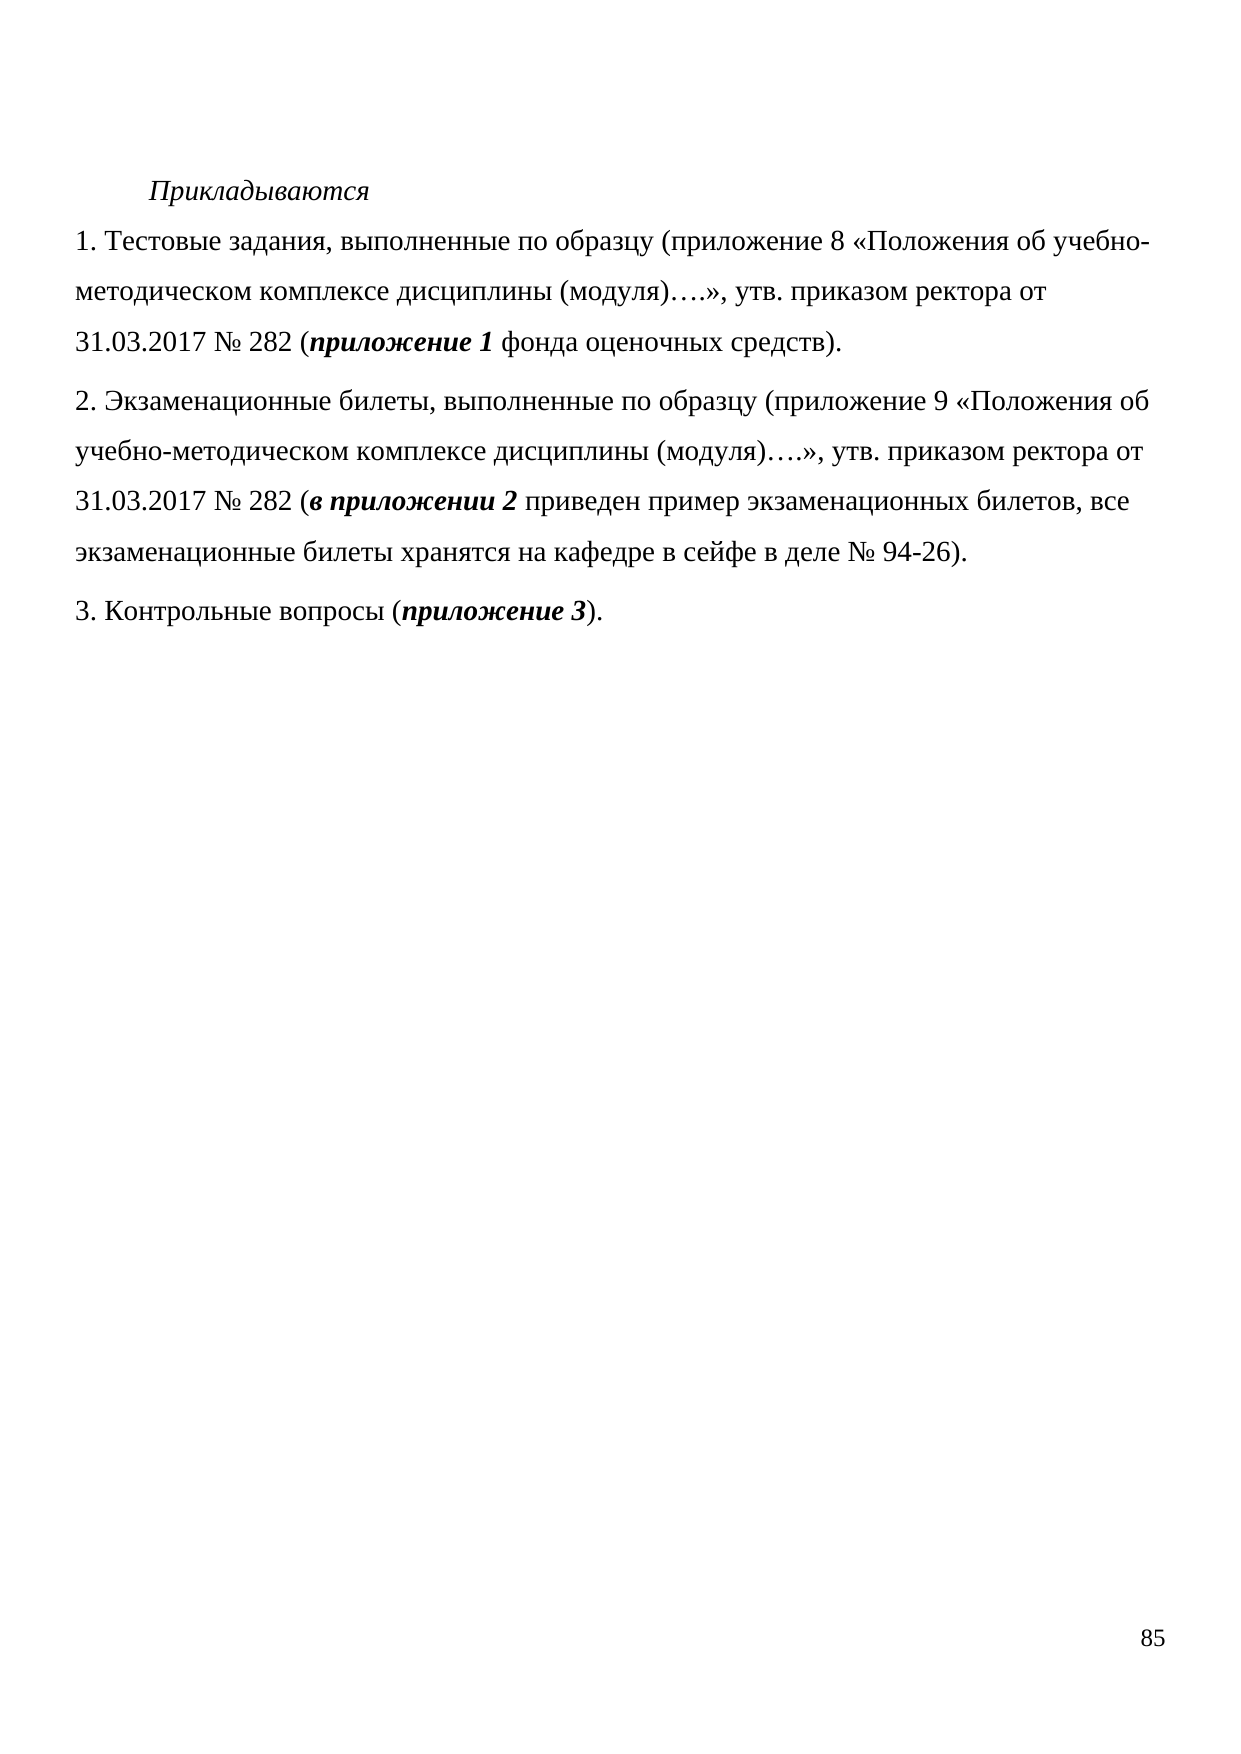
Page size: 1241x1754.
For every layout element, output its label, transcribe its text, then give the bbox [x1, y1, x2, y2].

text 3. Контрольные вопросы (приложение 3). [75, 593, 1165, 626]
text 2. Экзаменационные билеты, выполненные по образцу (приложение 9 «Положения об учебно-методическом комплексе дисциплины (модуля)….», утв. приказом ректора от 31.03.2017 № 282 (в приложении 2 приведен пример экзаменационных билетов, все экзаменационные билеты хранятся на кафедре в сейфе в деле № 94-26). [75, 383, 1165, 567]
text 1. Тестовые задания, выполненные по образцу (приложение 8 «Положения об учебно-методическом комплексе дисциплины (модуля)….», утв. приказом ректора от 31.03.2017 № 282 (приложение 1 фонда оценочных средств). [75, 223, 1165, 357]
text Прикладываются [75, 173, 1165, 206]
